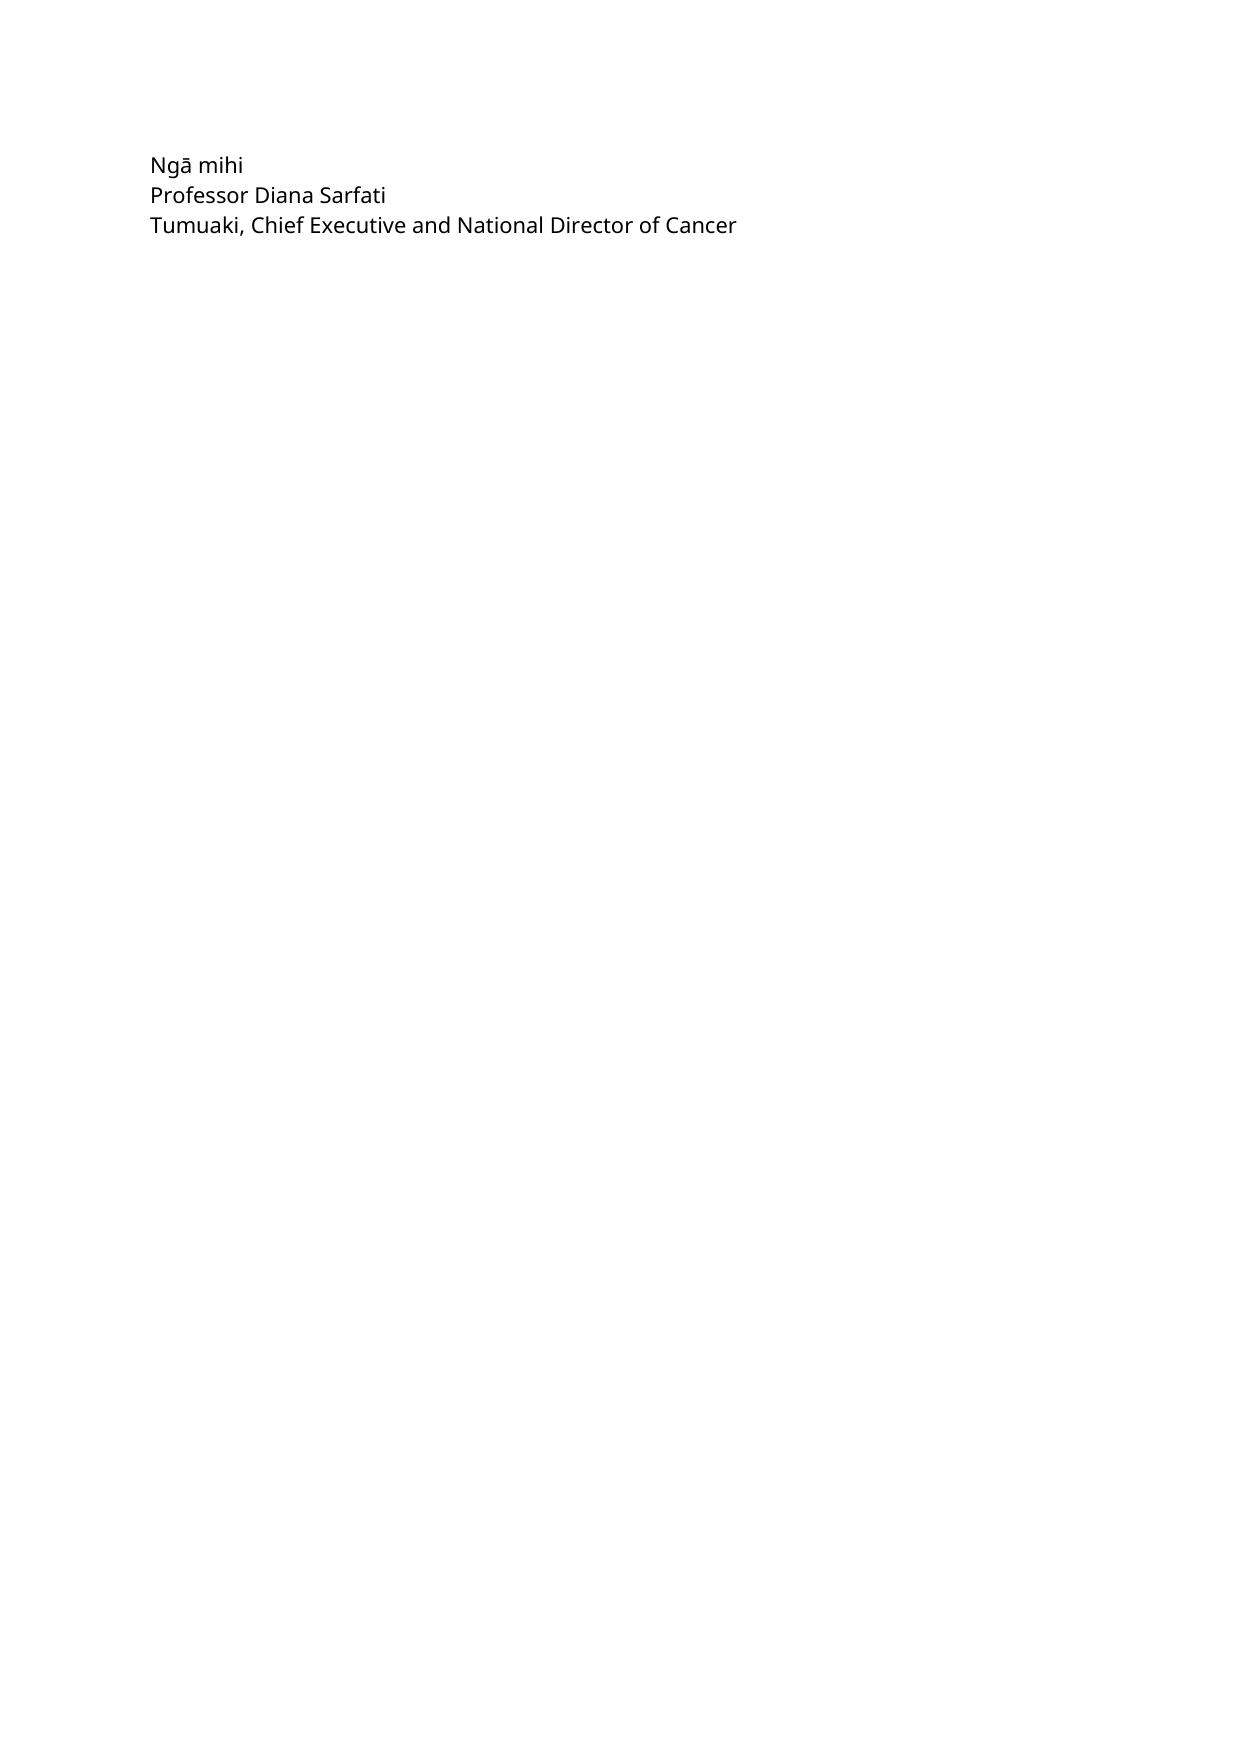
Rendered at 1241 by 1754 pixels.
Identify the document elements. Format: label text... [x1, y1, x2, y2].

text Ngā mihi Professor Diana Sarfati Tumuaki, Chief Executive and National Director of Cancer [150, 150, 1090, 239]
